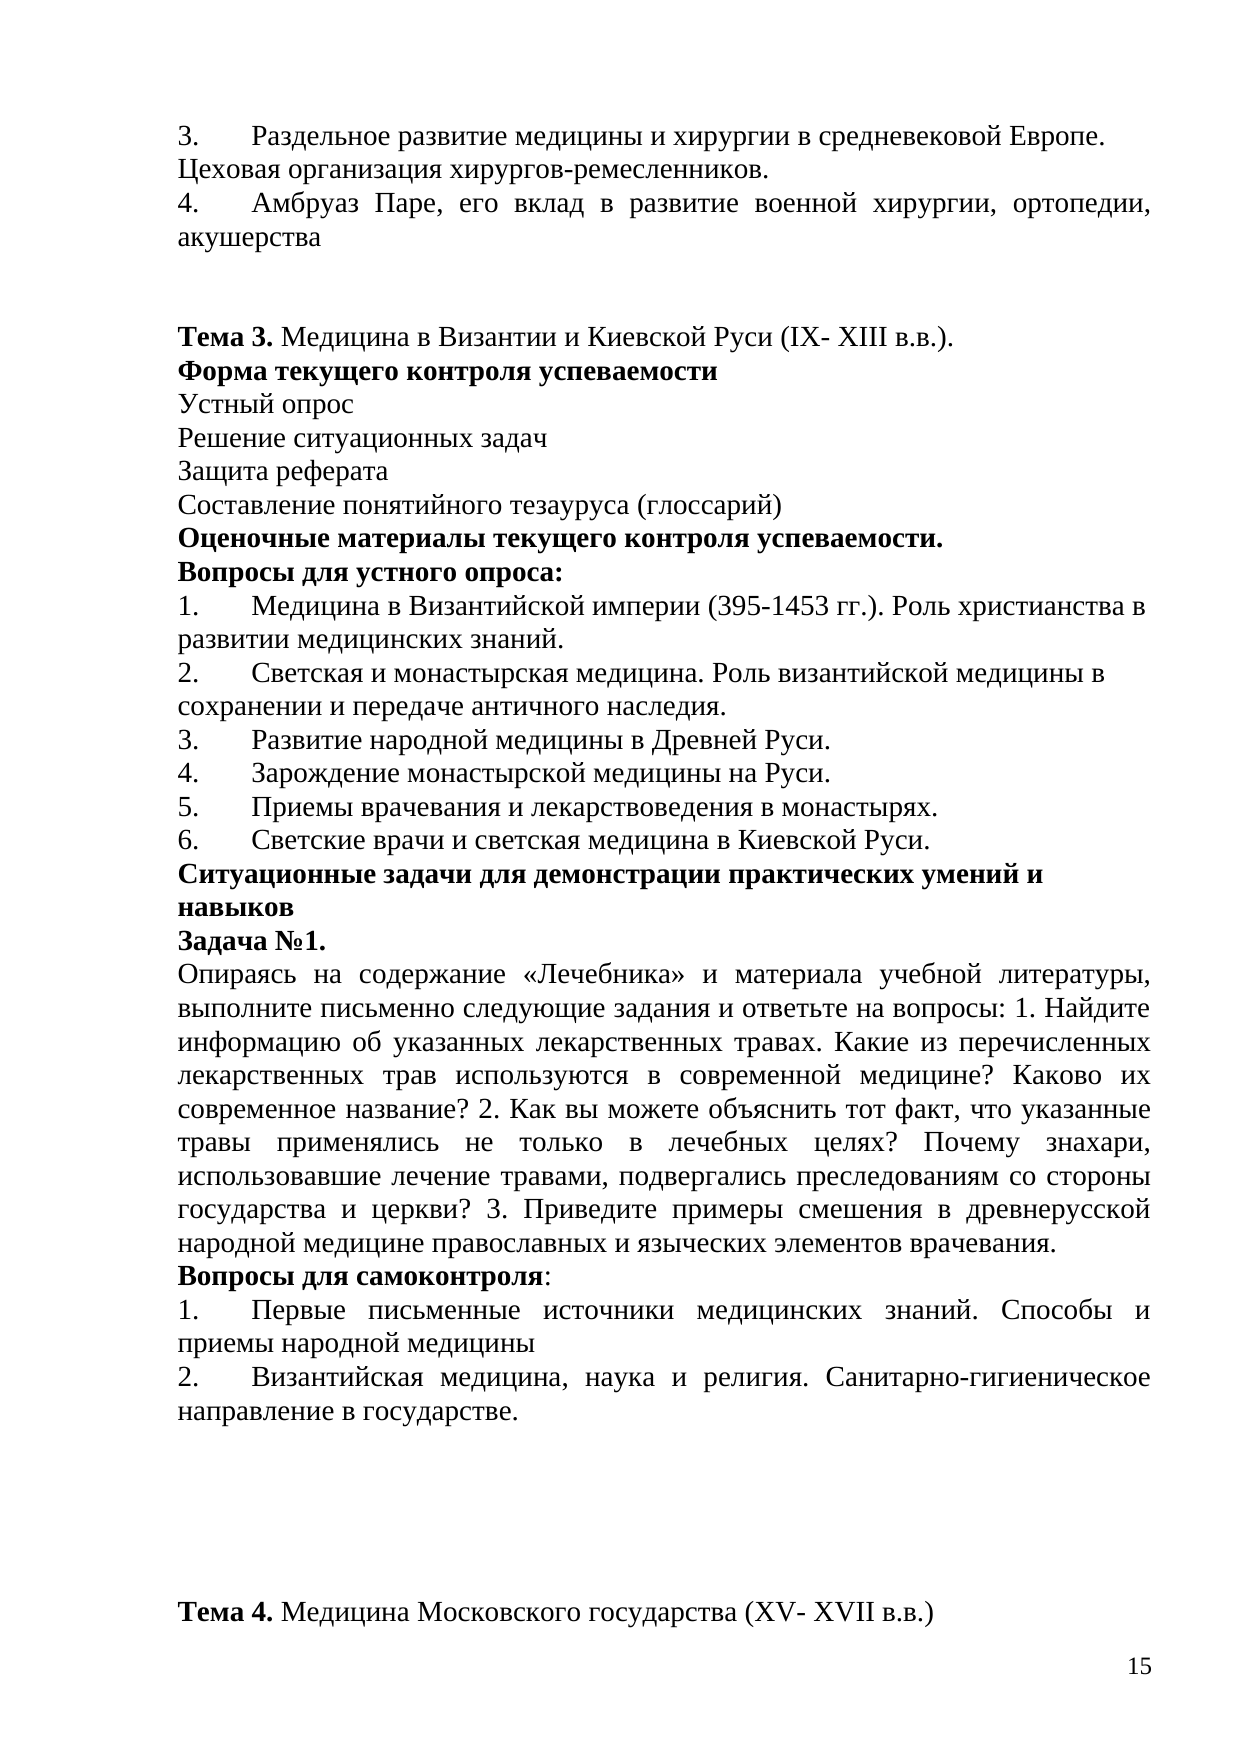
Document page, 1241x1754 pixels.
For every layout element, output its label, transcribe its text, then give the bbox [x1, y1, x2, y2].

text Оценочные материалы текущего контроля успеваемости. [177, 521, 1152, 554]
text Решение ситуационных задач [177, 420, 1152, 453]
list Амбруаз Паре, его вклад в развитие военной хирургии, ортопедии, акушерства [177, 185, 1152, 252]
text Защита реферата [177, 453, 1152, 487]
text 1. Медицина в Византийской империи (395-1453 гг.). Роль христианства в развитии медицинских знаний. [177, 588, 1152, 655]
text Составление понятийного тезауруса (глоссарий) [177, 487, 1152, 521]
list Раздельное развитие медицины и хирургии в средневековой Европе. Цеховая организация хирургов-ремесленников. [177, 118, 1152, 185]
text Ситуационные задачи для демонстрации практических умений и навыков [177, 856, 1152, 923]
text Вопросы для самоконтроля: [177, 1258, 1152, 1292]
text Тема 3. Медицина в Византии и Киевской Руси (IX- XIII в.в.). [177, 319, 1152, 353]
text Опираясь на содержание «Лечебника» и материала учебной литературы, выполните письменно следующие задания и ответьте на вопросы: 1. Найдите информацию об указанных лекарственных травах. Какие из перечисленных лекарственных трав используются в современной медицине? Каково их современное название? 2. Как вы можете объяснить тот факт, что указанные травы применялись не только в лечебных целях? Почему знахари, использовавшие лечение травами, подвергались преследованиям со стороны государства и церкви? 3. Приведите примеры смешения в древнерусской народной медицине православных и языческих элементов врачевания. [177, 957, 1152, 1258]
text Задача №1. [177, 923, 1152, 957]
text Тема 4. Медицина Московского государства (XV- XVII в.в.) [177, 1594, 1152, 1627]
list Первые письменные источники медицинских знаний. Способы и приемы народной медицины [177, 1292, 1152, 1359]
text 6. Светские врачи и светская медицина в Киевской Руси. [177, 822, 1152, 856]
text Форма текущего контроля успеваемости [177, 353, 1152, 386]
text 4. Зарождение монастырской медицины на Руси. [177, 755, 1152, 789]
text Устный опрос [177, 386, 1152, 420]
text 3. Развитие народной медицины в Древней Руси. [177, 722, 1152, 755]
list Византийская медицина, наука и религия. Санитарно-гигиеническое направление в государстве. [177, 1359, 1152, 1426]
text 2. Светская и монастырская медицина. Роль византийской медицины в сохранении и передаче античного наследия. [177, 655, 1152, 722]
text Вопросы для устного опроса: [177, 554, 1152, 588]
text 5. Приемы врачевания и лекарствоведения в монастырях. [177, 789, 1152, 822]
